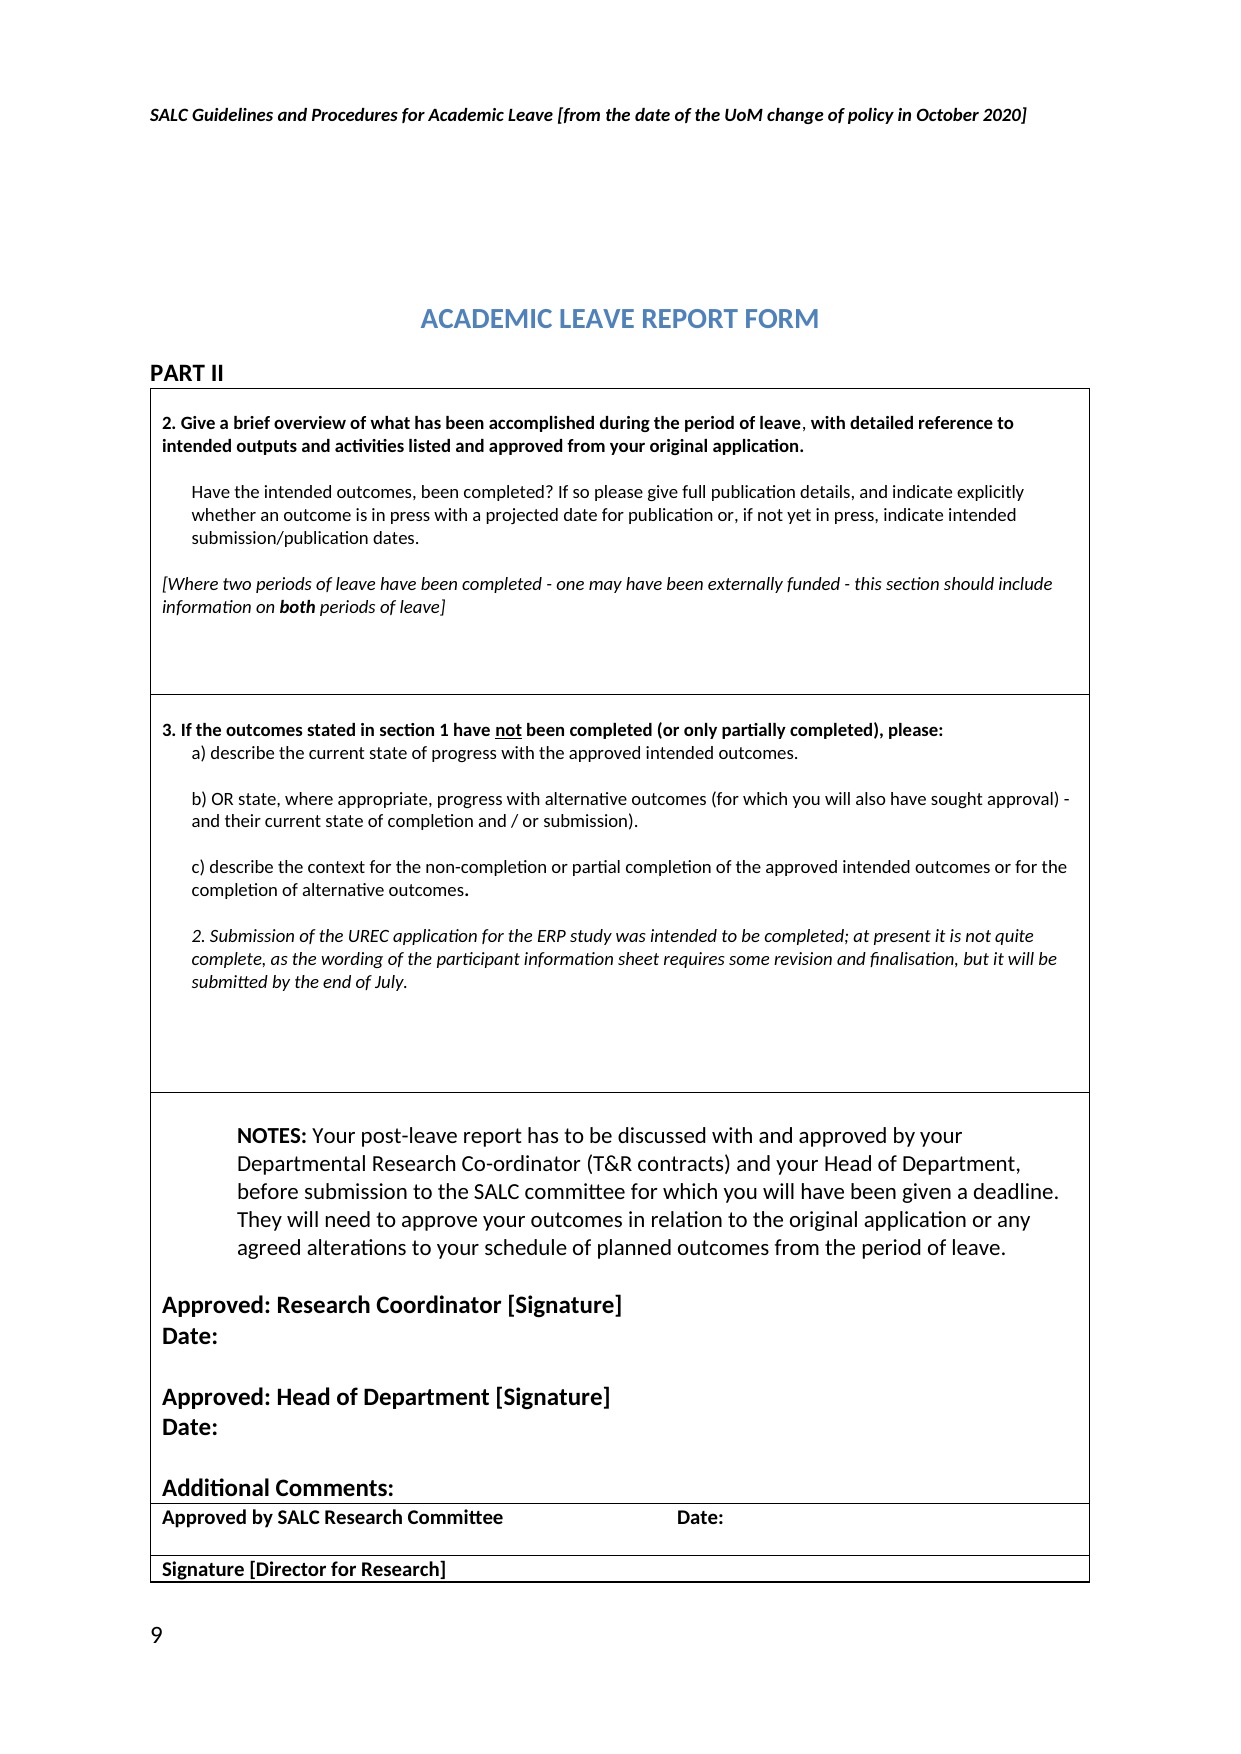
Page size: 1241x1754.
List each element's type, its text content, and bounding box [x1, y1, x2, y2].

subtitle ACADEMIC LEAVE REPORT FORM [150, 301, 1090, 336]
table_cell 3. If the outcomes stated in section 1 have not been completed (or only partially completed), please: a) describe the current state of progress with the approved intended outcomes. b) OR state, where appropriate, progress with alternative outcomes (for which you will also have sought approval) - and their current state of completion and / or submission). c) describe the context for the non-completion or partial completion of the approved intended outcomes or for the completion of alternative outcomes. 2. Submission of the UREC application for the ERP study was intended to be completed; at present it is not quite complete, as the wording of the participant information sheet requires some revision and finalisation, but it will be submitted by the end of July. [151, 695, 1089, 1092]
text PART II [150, 357, 1090, 387]
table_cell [151, 1556, 1089, 1581]
table_cell Approved by SALC Research Committee Date: [151, 1504, 1089, 1555]
table_cell NOTES: Your post-leave report has to be discussed with and approved by your Departmental Research Co-ordinator (T&R contracts) and your Head of Department, before submission to the SALC committee for which you will have been given a deadline. They will need to approve your outcomes in relation to the original application or any agreed alterations to your schedule of planned outcomes from the period of leave. Approved: Research Coordinator [Signature] Date: Approved: Head of Department [Signature] Date: Additional Comments: [151, 1093, 1089, 1503]
table_header 2. Give a brief overview of what has been accomplished during the period of leave, with detailed reference to intended outputs and activities listed and approved from your original application. Have the intended outcomes, been completed? If so please give full publication details, and indicate explicitly whether an outcome is in press with a projected date for publication or, if not yet in press, indicate intended submission/publication dates. [Where two periods of leave have been completed - one may have been externally funded - this section should include information on both periods of leave] [151, 389, 1089, 694]
